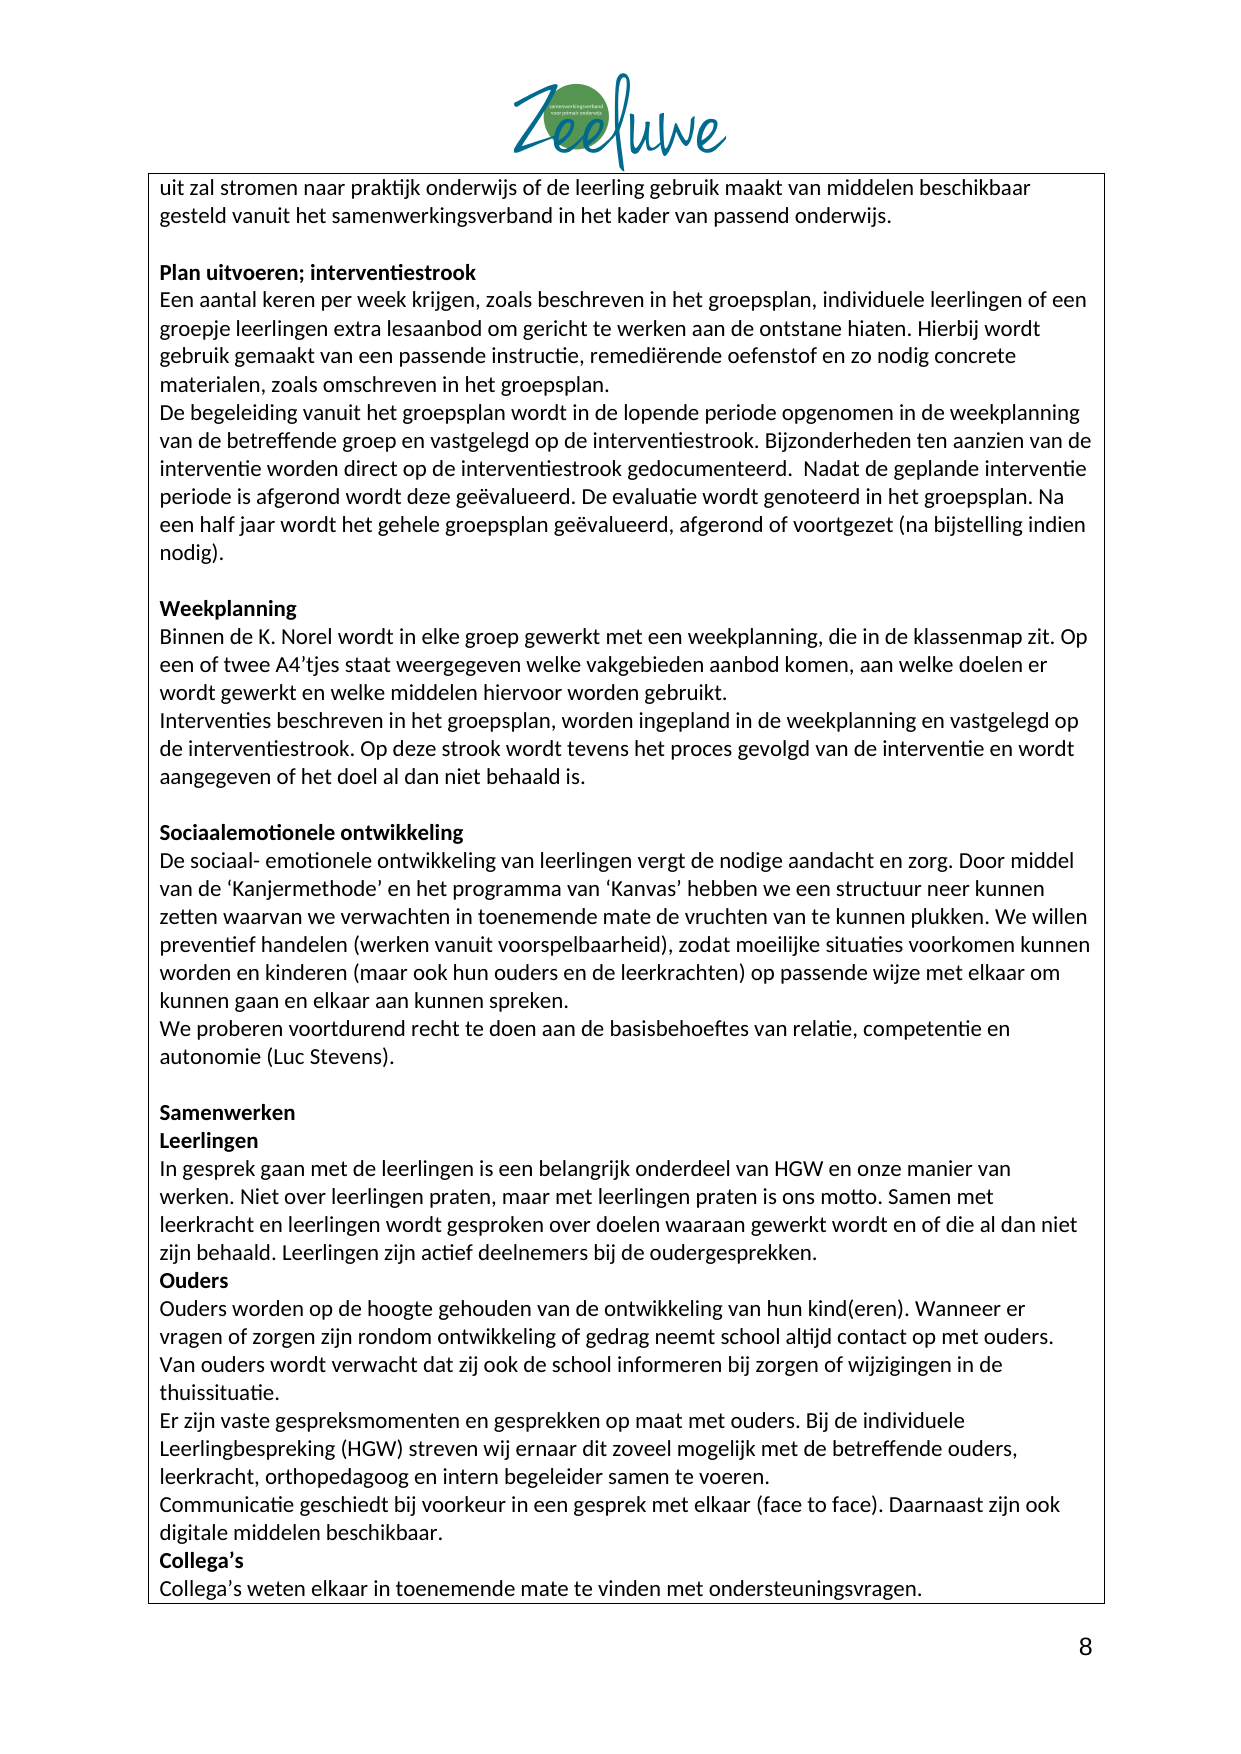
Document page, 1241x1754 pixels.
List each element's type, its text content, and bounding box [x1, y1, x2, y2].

picture [513, 73, 620, 148]
picture [588, 123, 599, 139]
picture [702, 123, 713, 139]
picture [559, 123, 570, 139]
picture [619, 78, 626, 118]
picture [513, 73, 727, 173]
